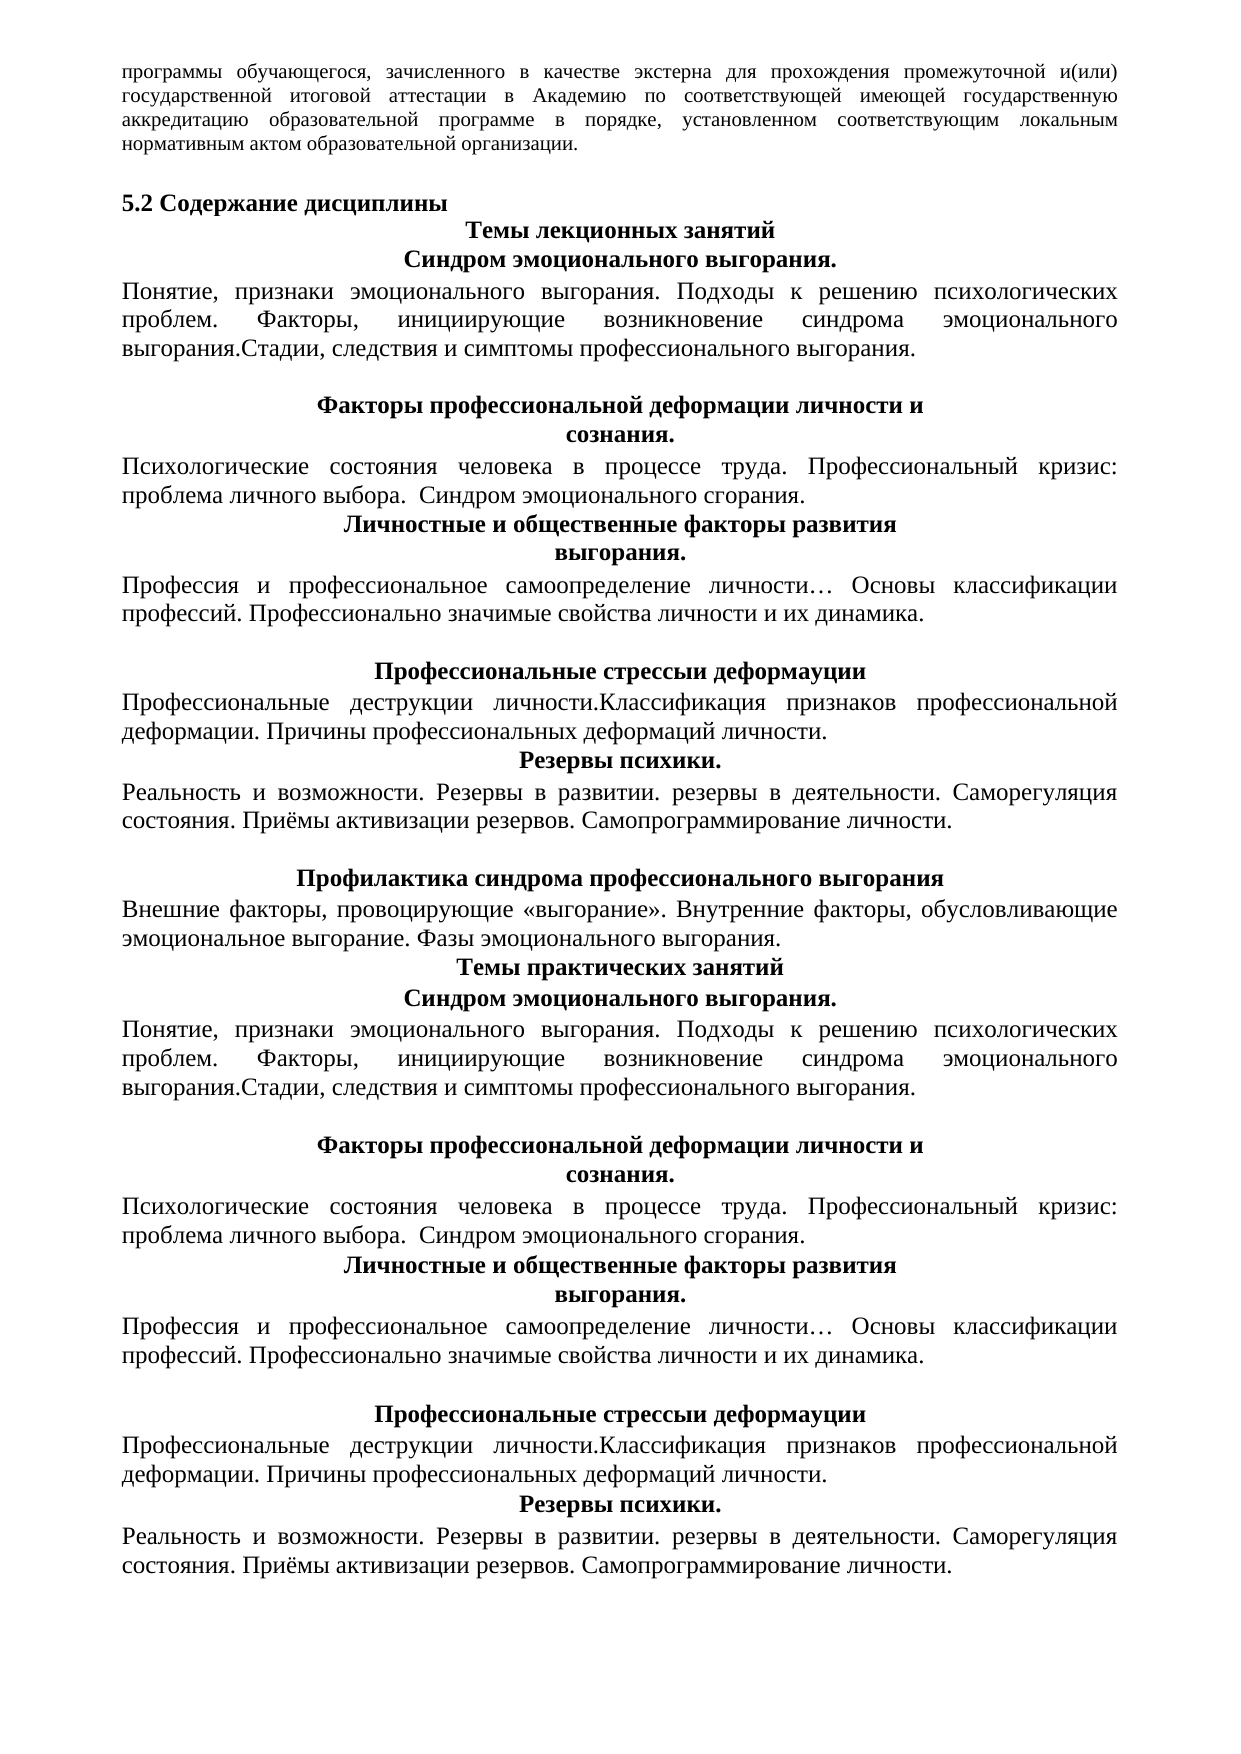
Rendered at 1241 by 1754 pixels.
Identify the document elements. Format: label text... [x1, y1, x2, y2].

table_cell Резервы психики. [118, 745, 1122, 777]
table_cell Профессиональные стрессыи деформауции [118, 656, 1122, 687]
table_cell Психологические состояния человека в процессе труда. Профессиональный кризис: проблема личного выбора. Синдром эмоционального сгорания. [118, 1191, 1122, 1249]
table_cell Личностные и общественные факторы развития выгорания. [118, 509, 1122, 570]
table_cell Факторы профессиональной деформации личности и сознания. [118, 390, 1122, 451]
table_cell Резервы психики. [118, 1490, 1122, 1521]
table_cell Профессиональные стрессыи деформауции [118, 1399, 1122, 1430]
table_cell Синдром эмоционального выгорания. [118, 983, 1122, 1014]
table_cell Психологические состояния человека в процессе труда. Профессиональный кризис: проблема личного выбора. Синдром эмоционального сгорания. [118, 451, 1122, 509]
table_cell Понятие, признаки эмоционального выгорания. Подходы к решению психологических проблем. Факторы, инициирующие возникновение синдрома эмоционального выгорания.Стадии, следствия и симптомы профессионального выгорания. [118, 1014, 1122, 1128]
table_cell Темы практических занятий [118, 953, 1122, 981]
table_cell Личностные и общественные факторы развития выгорания. [118, 1250, 1122, 1311]
table_cell Синдром эмоционального выгорания. [118, 244, 1122, 276]
table_cell Реальность и возможности. Резервы в развитии. резервы в деятельности. Саморегуляция состояния. Приёмы активизации резервов. Самопрограммирование личности. [118, 777, 1122, 863]
table_cell Понятие, признаки эмоционального выгорания. Подходы к решению психологических проблем. Факторы, инициирующие возникновение синдрома эмоционального выгорания.Стадии, следствия и симптомы профессионального выгорания. [118, 276, 1122, 390]
table_cell 5.2 Содержание дисциплины [118, 155, 1122, 215]
table_cell Профессия и профессиональное самоопределение личности… Основы классификации профессий. Профессионально значимые свойства личности и их динамика. [118, 1311, 1122, 1397]
table_cell Профилактика синдрома профессионального выгорания [118, 863, 1122, 894]
table_header программы обучающегося, зачисленного в качестве экстерна для прохождения промежуточной и(или) государственной итоговой аттестации в Академию по соответствующей имеющей государственную аккредитацию образовательной программе в порядке, установленном соответствующим локальным нормативным актом образовательной организации. [118, 59, 1122, 154]
table_cell Факторы профессиональной деформации личности и сознания. [118, 1130, 1122, 1191]
table_cell Профессиональные деструкции личности.Классификация признаков профессиональной деформации. Причины профессиональных деформаций личности. [118, 688, 1122, 745]
table_cell Реальность и возможности. Резервы в развитии. резервы в деятельности. Саморегуляция состояния. Приёмы активизации резервов. Самопрограммирование личности. [118, 1521, 1122, 1607]
table_cell Внешние факторы, провоцирующие «выгорание». Внутренние факторы, обусловливающие эмоциональное выгорание. Фазы эмоционального выгорания. [118, 895, 1122, 952]
table_cell Профессиональные деструкции личности.Классификация признаков профессиональной деформации. Причины профессиональных деформаций личности. [118, 1430, 1122, 1488]
table_cell Темы лекционных занятий [118, 215, 1122, 244]
table_cell Профессия и профессиональное самоопределение личности… Основы классификации профессий. Профессионально значимые свойства личности и их динамика. [118, 570, 1122, 656]
